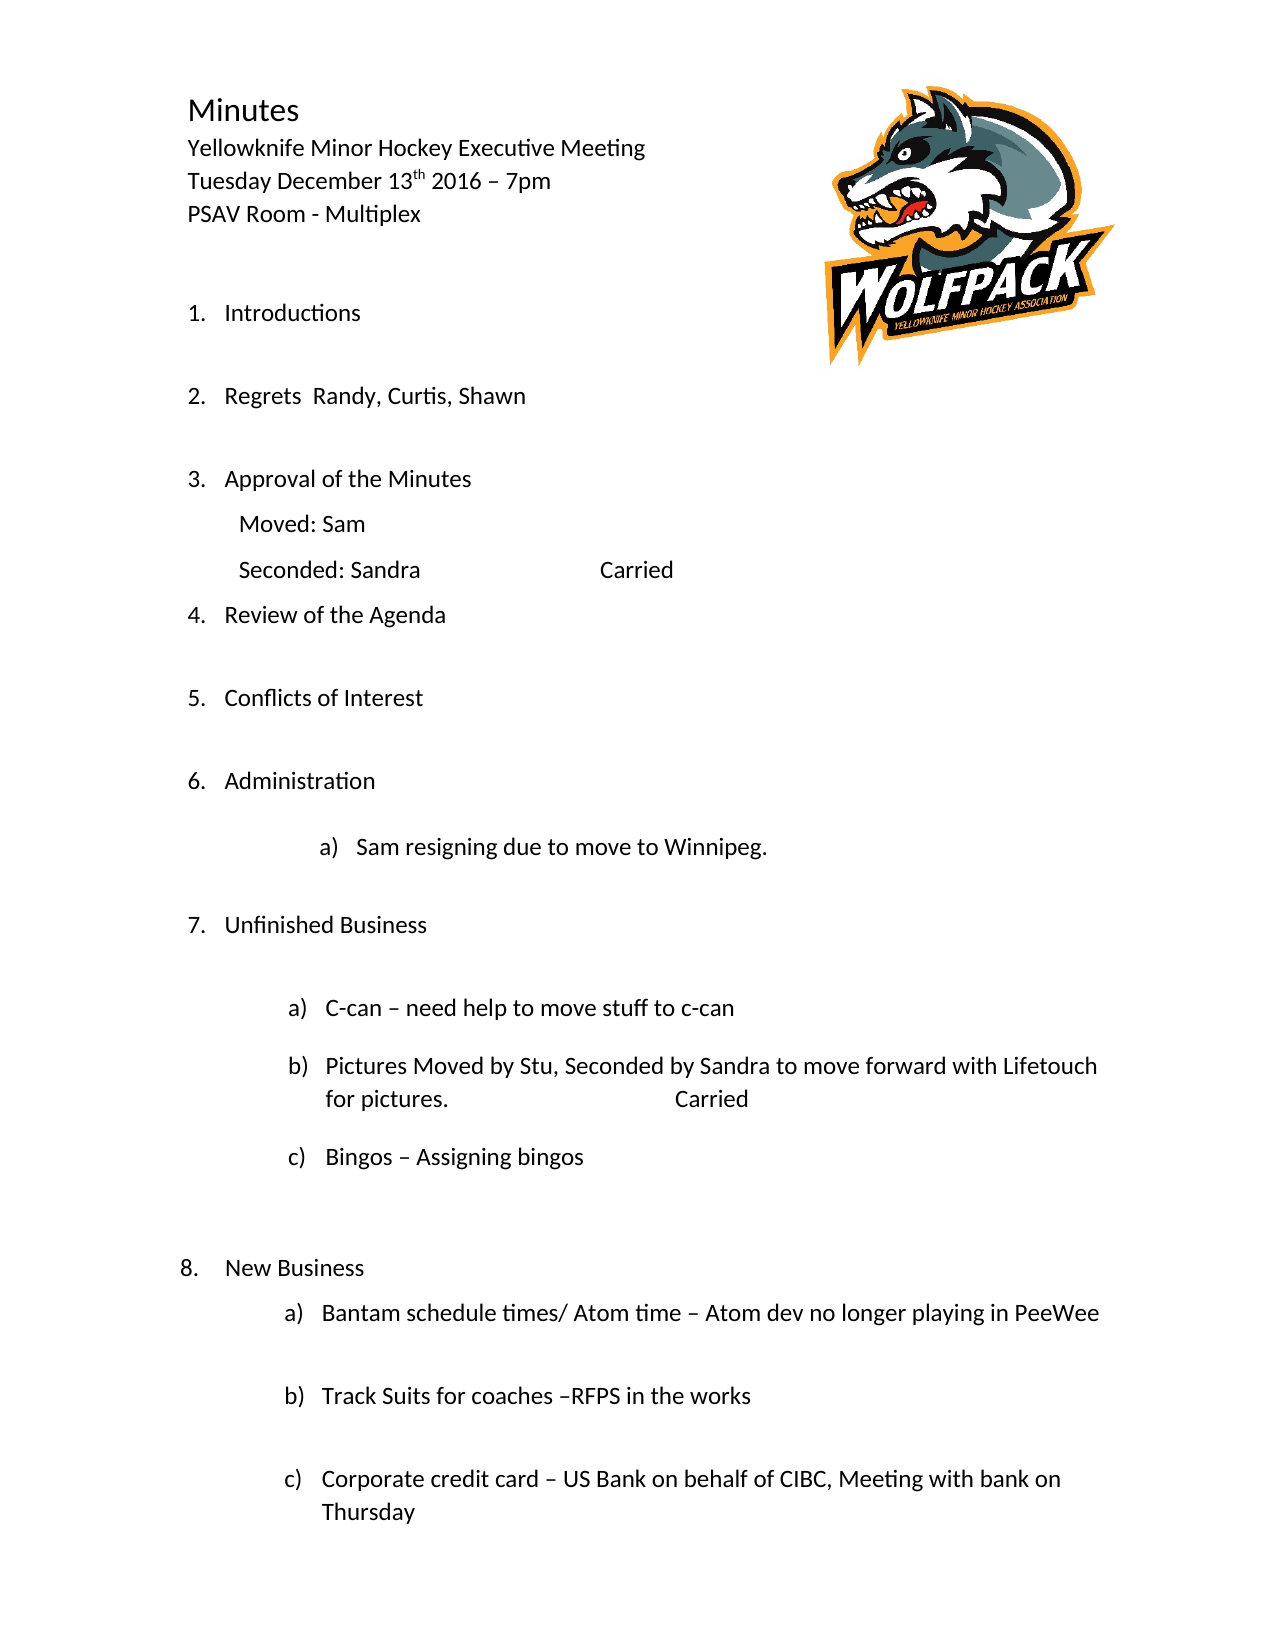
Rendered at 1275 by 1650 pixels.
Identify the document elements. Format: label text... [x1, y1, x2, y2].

list Pictures Moved by Stu, Seconded by Sandra to move forward with Lifetouch for pictures. Carried [288, 1050, 1125, 1113]
picture [811, 67, 1129, 385]
text Seconded: Sandra Carried [238, 554, 1125, 584]
list C-can – need help to move stuff to c-can [288, 992, 1125, 1023]
text Moved: Sam [238, 508, 1125, 539]
text 6. Administration [187, 765, 1125, 796]
list Sam resigning due to move to Winnipeg. [319, 831, 1125, 861]
list Track Suits for coaches –RFPS in the works [284, 1381, 1125, 1411]
text Tuesday December 13th 2016 – 7pm [187, 166, 811, 196]
text 3. Approval of the Minutes [187, 463, 1125, 493]
list Bingos – Assigning bingos [288, 1141, 1125, 1171]
text 2. Regrets Randy, Curtis, Shawn [187, 380, 1125, 411]
text Minutes [187, 89, 811, 129]
text 5. Conflicts of Interest [187, 682, 1125, 713]
text 1. Introductions [187, 297, 811, 328]
list Bantam schedule times/ Atom time – Atom dev no longer playing in PeeWee [284, 1298, 1125, 1328]
text PSAV Room - Multiplex [187, 198, 811, 229]
text Yellowknife Minor Hockey Executive Meeting [187, 133, 811, 163]
text 4. Review of the Agenda [187, 599, 1125, 630]
list 8. New Business [180, 1252, 1125, 1283]
text 7. Unfinished Business [187, 909, 1125, 940]
list Corporate credit card – US Bank on behalf of CIBC, Meeting with bank on Thursday [284, 1463, 1125, 1527]
